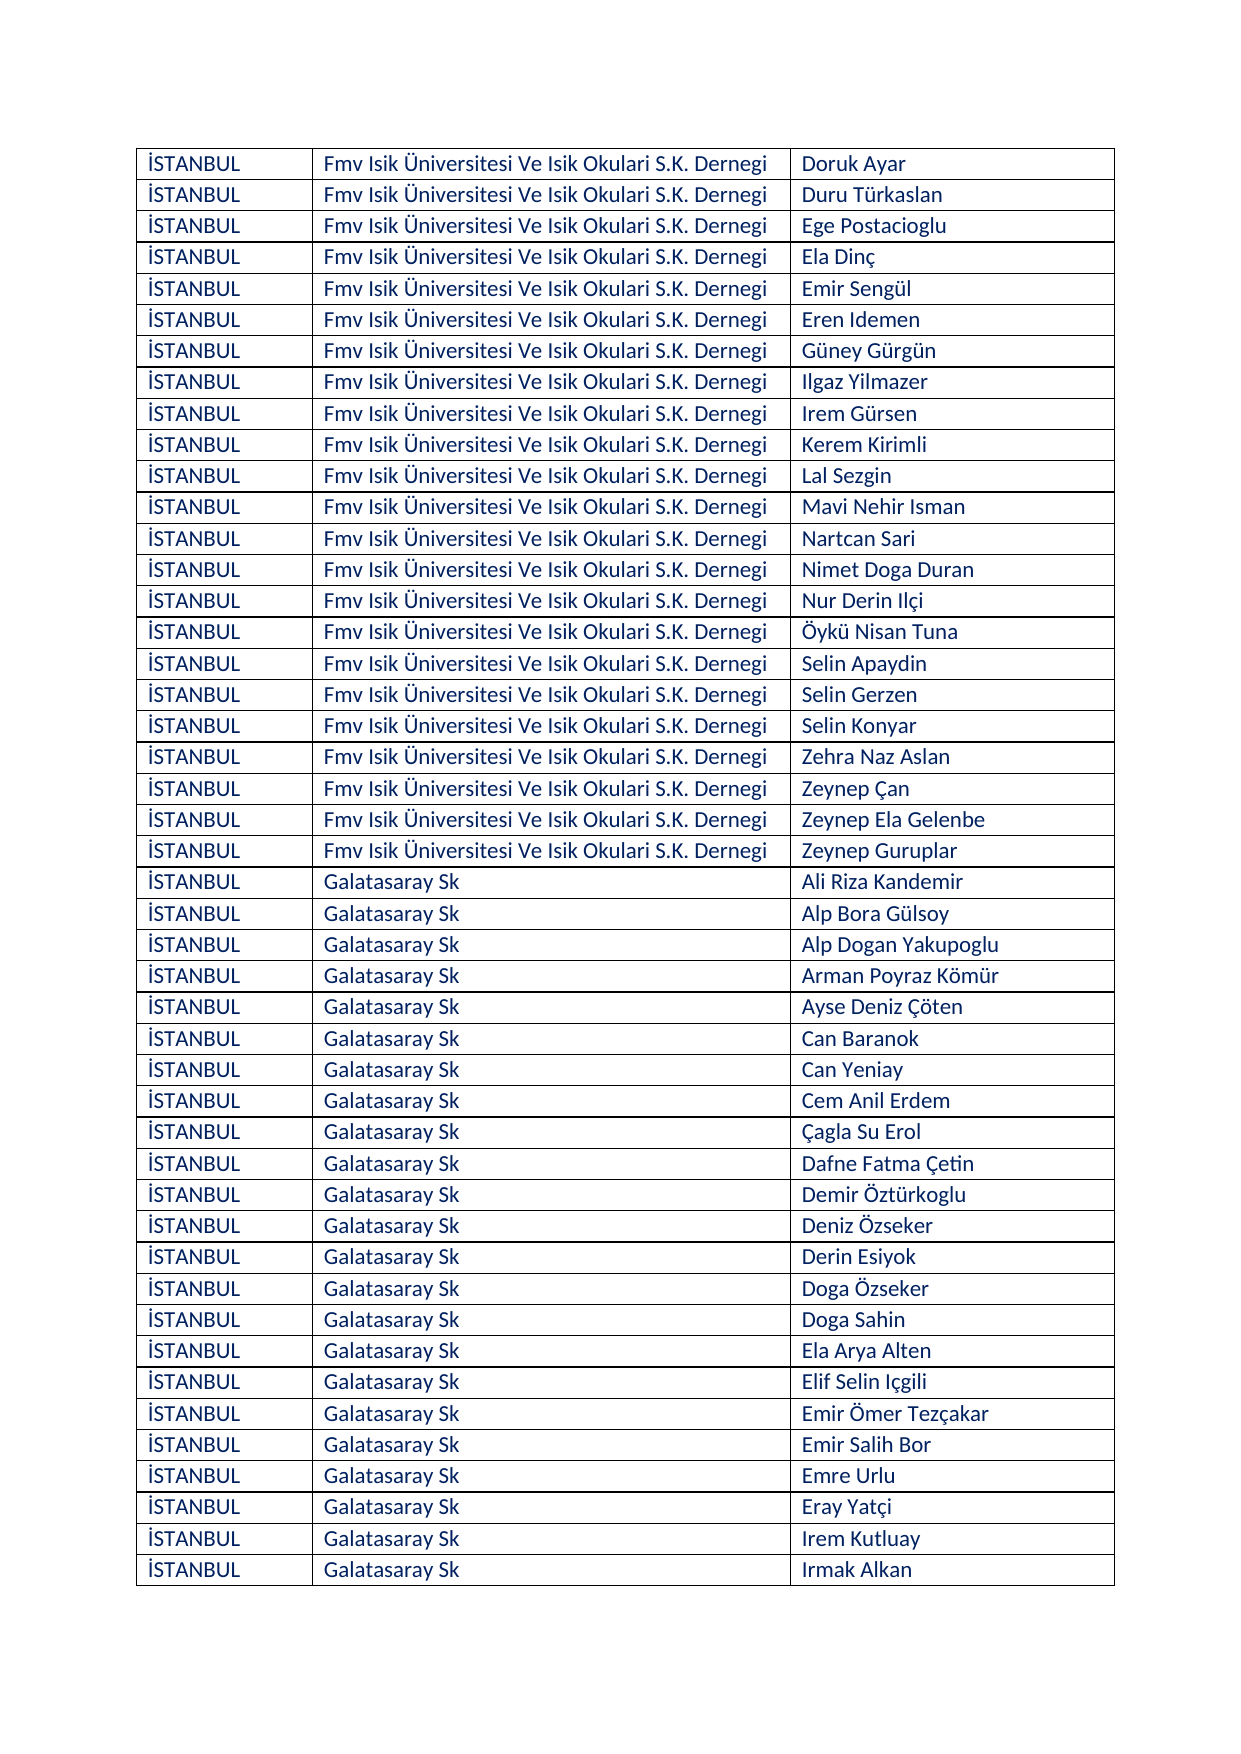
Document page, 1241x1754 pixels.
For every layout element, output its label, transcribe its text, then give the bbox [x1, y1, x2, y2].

table_cell İSTANBUL [137, 1368, 312, 1398]
table_cell Elif Selin Içgili [791, 1368, 1114, 1398]
table_cell Galatasaray Sk [313, 1524, 790, 1554]
table_cell Fmv Isik Üniversitesi Ve Isik Okulari S.K. Dernegi [313, 649, 790, 679]
table_cell Fmv Isik Üniversitesi Ve Isik Okulari S.K. Dernegi [313, 586, 790, 616]
table_cell Galatasaray Sk [313, 1118, 790, 1148]
table_cell Ilgaz Yilmazer [791, 368, 1114, 398]
table_cell İSTANBUL [137, 1336, 312, 1366]
table_cell İSTANBUL [137, 555, 312, 585]
table_cell Selin Konyar [791, 711, 1114, 741]
table_cell Zeynep Guruplar [791, 836, 1114, 866]
table_cell Galatasaray Sk [313, 1024, 790, 1054]
table_cell Ela Dinç [791, 243, 1114, 273]
table_cell İSTANBUL [137, 961, 312, 991]
table_cell İSTANBUL [137, 243, 312, 273]
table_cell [313, 149, 790, 179]
table_cell Irem Kutluay [791, 1524, 1114, 1554]
table_cell Galatasaray Sk [313, 1368, 790, 1398]
table_cell İSTANBUL [137, 1555, 312, 1585]
table_cell İSTANBUL [137, 993, 312, 1023]
table_cell Galatasaray Sk [313, 1305, 790, 1335]
table_cell Ali Riza Kandemir [791, 868, 1114, 898]
table_cell İSTANBUL [137, 305, 312, 335]
table_cell İSTANBUL [137, 1086, 312, 1116]
table_cell İSTANBUL [137, 743, 312, 773]
table_cell İSTANBUL [137, 649, 312, 679]
table_cell İSTANBUL [137, 1243, 312, 1273]
table_cell İSTANBUL [137, 211, 312, 241]
table_cell Güney Gürgün [791, 336, 1114, 366]
table_cell Fmv Isik Üniversitesi Ve Isik Okulari S.K. Dernegi [313, 680, 790, 710]
table_cell Doga Sahin [791, 1305, 1114, 1335]
table_cell Can Baranok [791, 1024, 1114, 1054]
table_cell Galatasaray Sk [313, 993, 790, 1023]
table_cell İSTANBUL [137, 711, 312, 741]
table_cell Emir Sengül [791, 274, 1114, 304]
table_cell İSTANBUL [137, 899, 312, 929]
table_cell Emre Urlu [791, 1461, 1114, 1491]
table_cell Galatasaray Sk [313, 1399, 790, 1429]
table_cell Demir Öztürkoglu [791, 1180, 1114, 1210]
table_cell Galatasaray Sk [313, 1211, 790, 1241]
table_cell Nimet Doga Duran [791, 555, 1114, 585]
table_cell Galatasaray Sk [313, 1274, 790, 1304]
table_cell İSTANBUL [137, 930, 312, 960]
table_cell Fmv Isik Üniversitesi Ve Isik Okulari S.K. Dernegi [313, 399, 790, 429]
table_cell Fmv Isik Üniversitesi Ve Isik Okulari S.K. Dernegi [313, 305, 790, 335]
table_cell İSTANBUL [137, 774, 312, 804]
table_cell Galatasaray Sk [313, 1180, 790, 1210]
table_cell Selin Gerzen [791, 680, 1114, 710]
table_cell İSTANBUL [137, 1055, 312, 1085]
table_cell Galatasaray Sk [313, 1086, 790, 1116]
table_cell Lal Sezgin [791, 461, 1114, 491]
table_cell İSTANBUL [137, 1524, 312, 1554]
table_cell Galatasaray Sk [313, 1430, 790, 1460]
table_cell Fmv Isik Üniversitesi Ve Isik Okulari S.K. Dernegi [313, 274, 790, 304]
table_cell Fmv Isik Üniversitesi Ve Isik Okulari S.K. Dernegi [313, 493, 790, 523]
table_cell İSTANBUL [137, 618, 312, 648]
table_cell Galatasaray Sk [313, 1336, 790, 1366]
table_cell Ela Arya Alten [791, 1336, 1114, 1366]
table_cell Fmv Isik Üniversitesi Ve Isik Okulari S.K. Dernegi [313, 743, 790, 773]
table_cell Fmv Isik Üniversitesi Ve Isik Okulari S.K. Dernegi [313, 555, 790, 585]
table_cell Fmv Isik Üniversitesi Ve Isik Okulari S.K. Dernegi [313, 243, 790, 273]
table_cell Zeynep Çan [791, 774, 1114, 804]
table_cell Galatasaray Sk [313, 1055, 790, 1085]
table_cell Derin Esiyok [791, 1243, 1114, 1273]
table_cell Galatasaray Sk [313, 1149, 790, 1179]
table_cell Kerem Kirimli [791, 430, 1114, 460]
table_cell Alp Dogan Yakupoglu [791, 930, 1114, 960]
table_cell Irmak Alkan [791, 1555, 1114, 1585]
table_cell Galatasaray Sk [313, 899, 790, 929]
table_cell Galatasaray Sk [313, 1555, 790, 1585]
table_cell İSTANBUL [137, 836, 312, 866]
table_cell Ayse Deniz Çöten [791, 993, 1114, 1023]
table_cell Galatasaray Sk [313, 961, 790, 991]
table_cell Fmv Isik Üniversitesi Ve Isik Okulari S.K. Dernegi [313, 336, 790, 366]
table_cell İSTANBUL [137, 1430, 312, 1460]
table_cell İSTANBUL [137, 1149, 312, 1179]
table_cell İSTANBUL [137, 1274, 312, 1304]
table_cell Zehra Naz Aslan [791, 743, 1114, 773]
table_cell Can Yeniay [791, 1055, 1114, 1085]
table_cell Irem Gürsen [791, 399, 1114, 429]
table_cell Emir Salih Bor [791, 1430, 1114, 1460]
table_cell Fmv Isik Üniversitesi Ve Isik Okulari S.K. Dernegi [313, 524, 790, 554]
table_cell Fmv Isik Üniversitesi Ve Isik Okulari S.K. Dernegi [313, 368, 790, 398]
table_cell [313, 211, 790, 241]
table_cell İSTANBUL [137, 336, 312, 366]
table_cell Galatasaray Sk [313, 930, 790, 960]
table_cell İSTANBUL [137, 274, 312, 304]
table_cell Zeynep Ela Gelenbe [791, 805, 1114, 835]
table_cell Doga Özseker [791, 1274, 1114, 1304]
table_cell Mavi Nehir Isman [791, 493, 1114, 523]
table_cell İSTANBUL [137, 1493, 312, 1523]
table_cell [313, 180, 790, 210]
table_cell İSTANBUL [137, 680, 312, 710]
table_cell İSTANBUL [137, 1024, 312, 1054]
table_cell Dafne Fatma Çetin [791, 1149, 1114, 1179]
table_cell İSTANBUL [137, 180, 312, 210]
table_cell Selin Apaydin [791, 649, 1114, 679]
table_cell İSTANBUL [137, 1118, 312, 1148]
table_cell İSTANBUL [137, 1211, 312, 1241]
table_cell Nartcan Sari [791, 524, 1114, 554]
table_cell İSTANBUL [137, 1461, 312, 1491]
table_cell Çagla Su Erol [791, 1118, 1114, 1148]
table_cell İSTANBUL [137, 1180, 312, 1210]
table_cell Fmv Isik Üniversitesi Ve Isik Okulari S.K. Dernegi [313, 774, 790, 804]
table_cell Fmv Isik Üniversitesi Ve Isik Okulari S.K. Dernegi [313, 836, 790, 866]
table_cell Fmv Isik Üniversitesi Ve Isik Okulari S.K. Dernegi [313, 618, 790, 648]
table_cell Doruk Ayar [791, 149, 1114, 179]
table_cell Galatasaray Sk [313, 1243, 790, 1273]
table_cell İSTANBUL [137, 1399, 312, 1429]
table_cell Fmv Isik Üniversitesi Ve Isik Okulari S.K. Dernegi [313, 461, 790, 491]
table_cell Eray Yatçi [791, 1493, 1114, 1523]
table_cell İSTANBUL [137, 430, 312, 460]
table_cell Duru Türkaslan [791, 180, 1114, 210]
table_cell Emir Ömer Tezçakar [791, 1399, 1114, 1429]
table_cell İSTANBUL [137, 149, 312, 179]
table_cell İSTANBUL [137, 368, 312, 398]
table_cell İSTANBUL [137, 586, 312, 616]
table_cell Ege Postacioglu [791, 211, 1114, 241]
table_cell Alp Bora Gülsoy [791, 899, 1114, 929]
table_cell Cem Anil Erdem [791, 1086, 1114, 1116]
table_cell Galatasaray Sk [313, 868, 790, 898]
table_cell Galatasaray Sk [313, 1493, 790, 1523]
table_cell İSTANBUL [137, 493, 312, 523]
table_cell İSTANBUL [137, 1305, 312, 1335]
table_cell Eren Idemen [791, 305, 1114, 335]
table_cell Deniz Özseker [791, 1211, 1114, 1241]
table_cell Fmv Isik Üniversitesi Ve Isik Okulari S.K. Dernegi [313, 711, 790, 741]
table_cell Fmv Isik Üniversitesi Ve Isik Okulari S.K. Dernegi [313, 805, 790, 835]
table_cell İSTANBUL [137, 399, 312, 429]
table_cell Galatasaray Sk [313, 1461, 790, 1491]
table_cell Fmv Isik Üniversitesi Ve Isik Okulari S.K. Dernegi [313, 430, 790, 460]
table_cell İSTANBUL [137, 868, 312, 898]
table_cell İSTANBUL [137, 524, 312, 554]
table_cell İSTANBUL [137, 805, 312, 835]
table_cell İSTANBUL [137, 461, 312, 491]
table_cell Arman Poyraz Kömür [791, 961, 1114, 991]
table_cell Öykü Nisan Tuna [791, 618, 1114, 648]
table_cell Nur Derin Ilçi [791, 586, 1114, 616]
